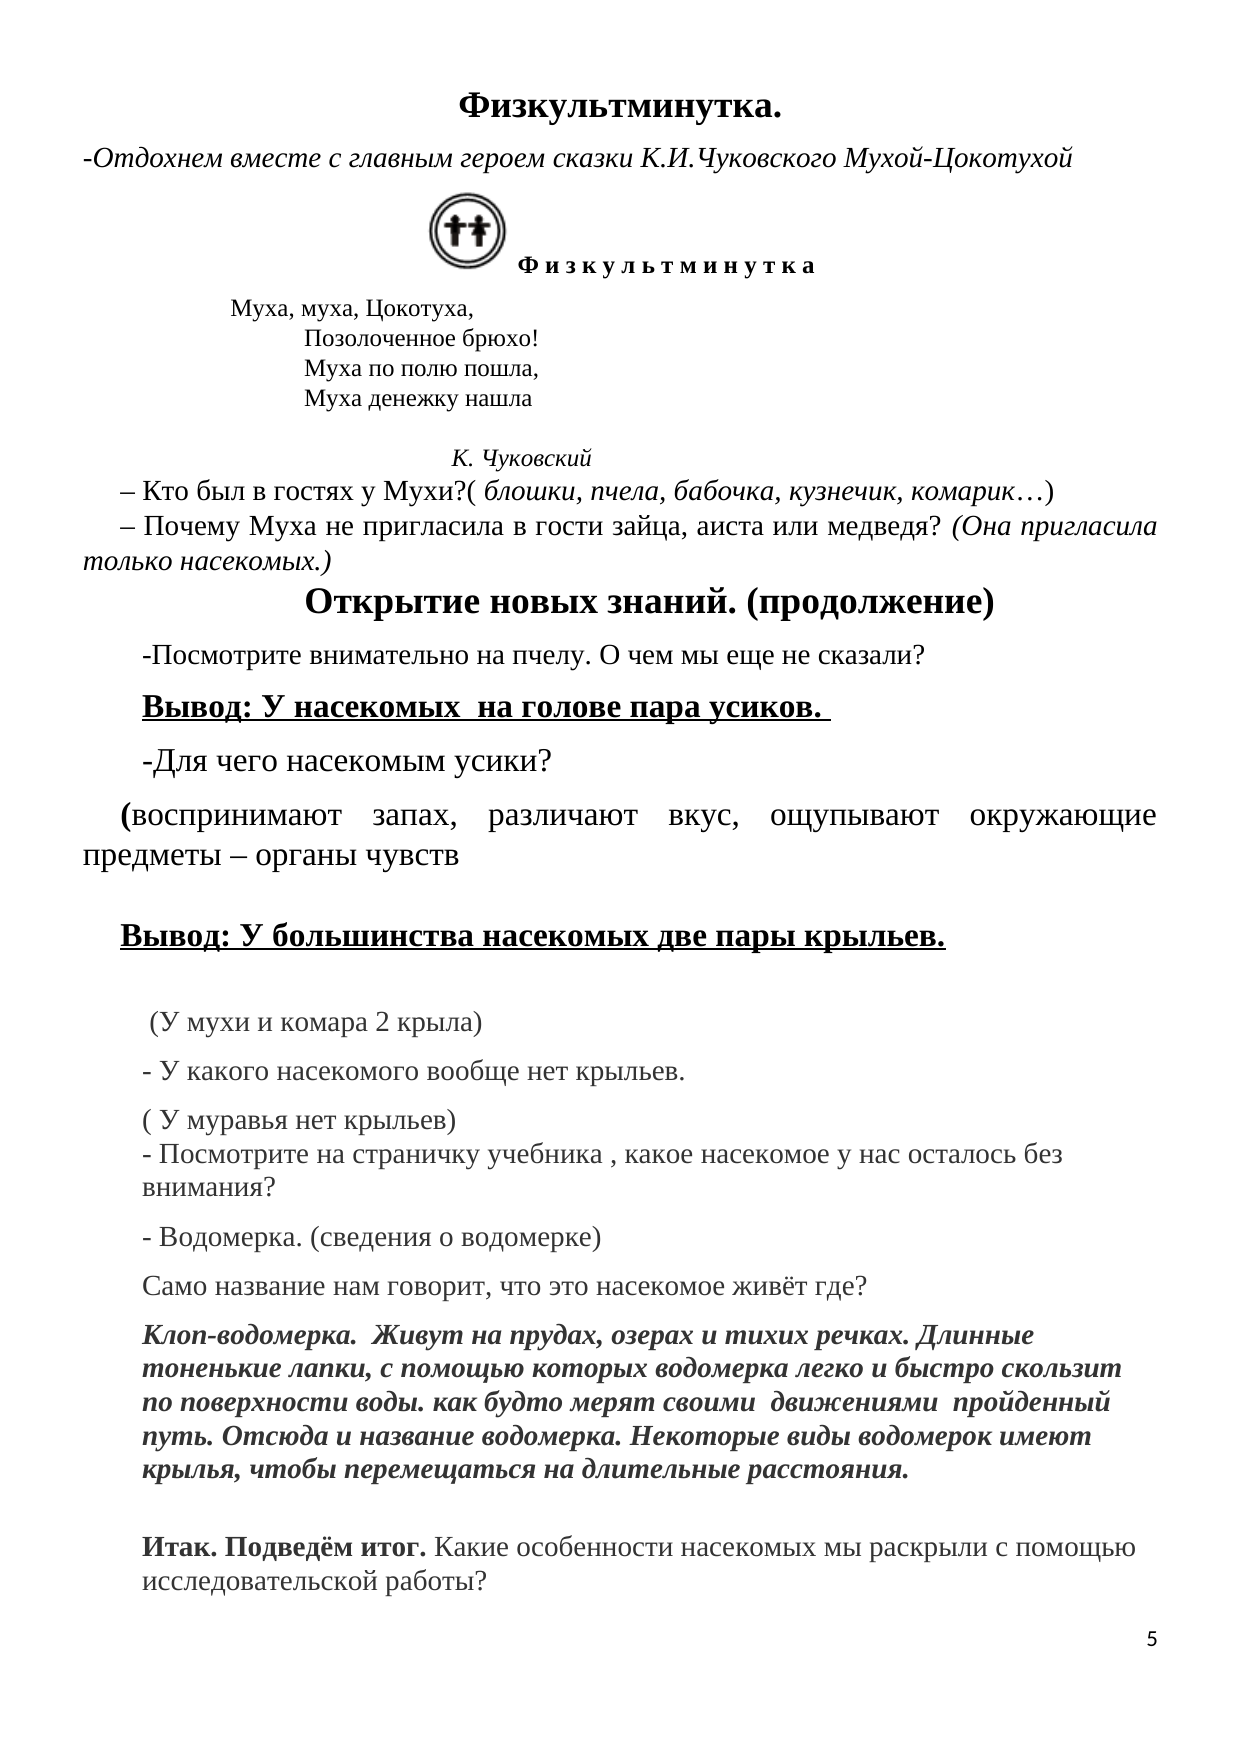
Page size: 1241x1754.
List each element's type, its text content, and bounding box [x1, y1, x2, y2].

text Позолоченное брюхо! [83, 323, 1157, 352]
text Открытие новых знаний. (продолжение) [142, 578, 1157, 621]
text – Почему Муха не пригласила в гости зайца, аиста или медведя? (Она пригласила только насекомых.) [83, 508, 1157, 577]
text Итак. Подведём итог. Какие особенности насекомых мы раскрыли с помощью исследовательской работы? [142, 1529, 1157, 1596]
text -Для чего насекомым усики? [142, 740, 1157, 778]
text Муха по полю пошла, [83, 353, 1157, 382]
text Вывод: У насекомых на голове пара усиков. [142, 686, 1157, 724]
text К. Чуковский [83, 443, 1157, 471]
text -Посмотрите внимательно на пчелу. О чем мы еще не сказали? [142, 637, 1157, 671]
text Само название нам говорит, что это насекомое живёт где? [142, 1268, 1157, 1301]
text -Отдохнем вместе с главным героем сказки К.И.Чуковского Мухой-Цокотухой [83, 140, 1157, 174]
text Вывод: У большинства насекомых две пары крыльев. [83, 915, 1157, 953]
text Клоп-водомерка. Живут на прудах, озерах и тихих речках. Длинные тоненькие лапки, с помощью которых водомерка легко и быстро скользит по поверхности воды. как будто мерят своими движениями пройденный путь. Отсюда и название водомерка. Некоторые виды водомерок имеют крылья, чтобы перемещаться на длительные расстояния. [142, 1317, 1157, 1513]
text - Водомерка. (сведения о водомерке) [142, 1219, 1157, 1252]
picture [425, 188, 512, 274]
text (У мухи и комара 2 крыла) [142, 1004, 1157, 1038]
text – Кто был в гостях у Мухи?( блошки, пчела, бабочка, кузнечик, комарик…) [83, 473, 1157, 506]
text Муха, муха, Цокотуха, [83, 293, 1157, 322]
text ( У муравья нет крыльев) - Посмотрите на страничку учебника , какое насекомое у нас осталось без внимания? [142, 1102, 1157, 1203]
text (воспринимают запах, различают вкус, ощупывают окружающие предметы – органы чувств [83, 794, 1157, 873]
text Физкультминутка. [83, 83, 1157, 126]
text Муха денежку нашла [83, 383, 1157, 412]
text - У какого насекомого вообще нет крыльев. [142, 1053, 1157, 1087]
text Ф и з к у л ь т м и н у т к а [83, 188, 1157, 279]
